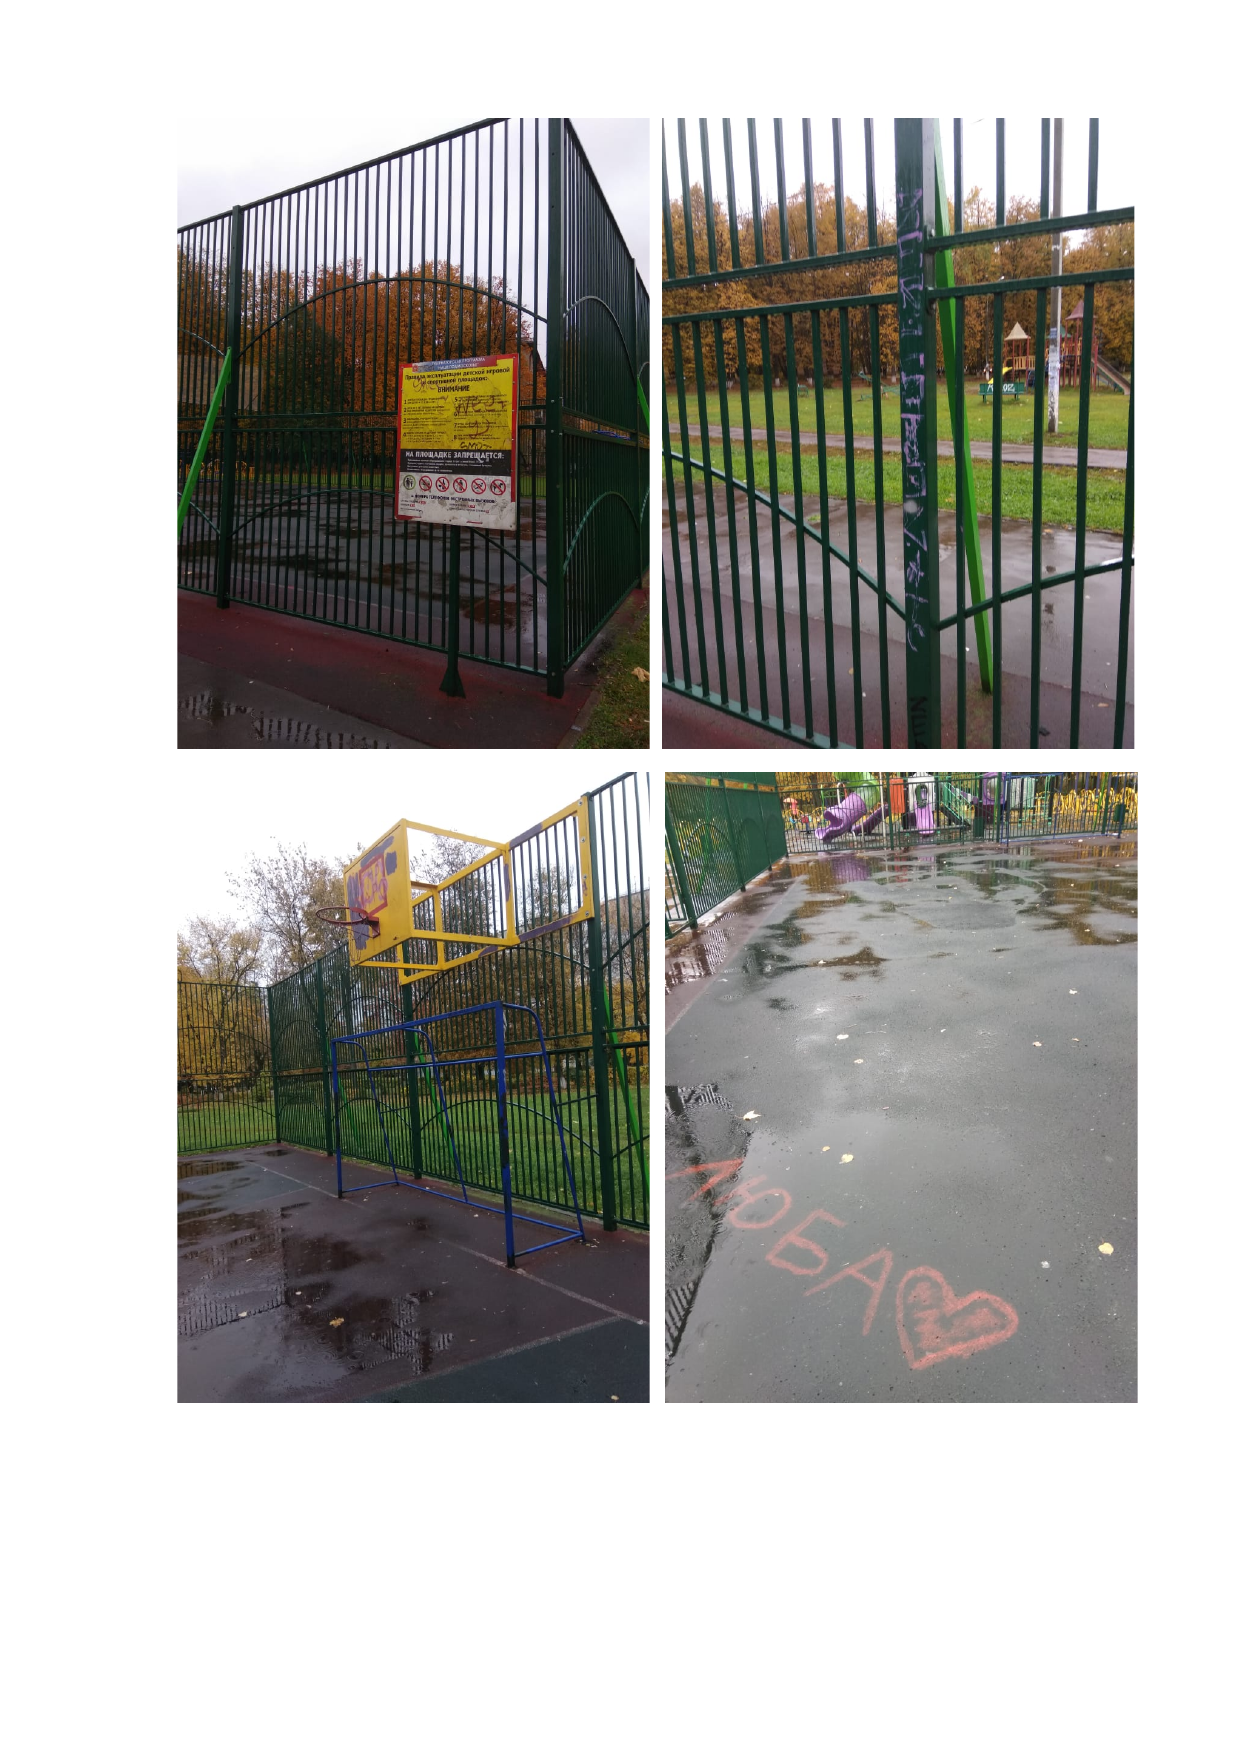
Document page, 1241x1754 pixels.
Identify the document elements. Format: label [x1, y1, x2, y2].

picture [177, 772, 650, 1403]
picture [177, 118, 650, 749]
picture [662, 118, 1135, 749]
picture [665, 772, 1138, 1403]
